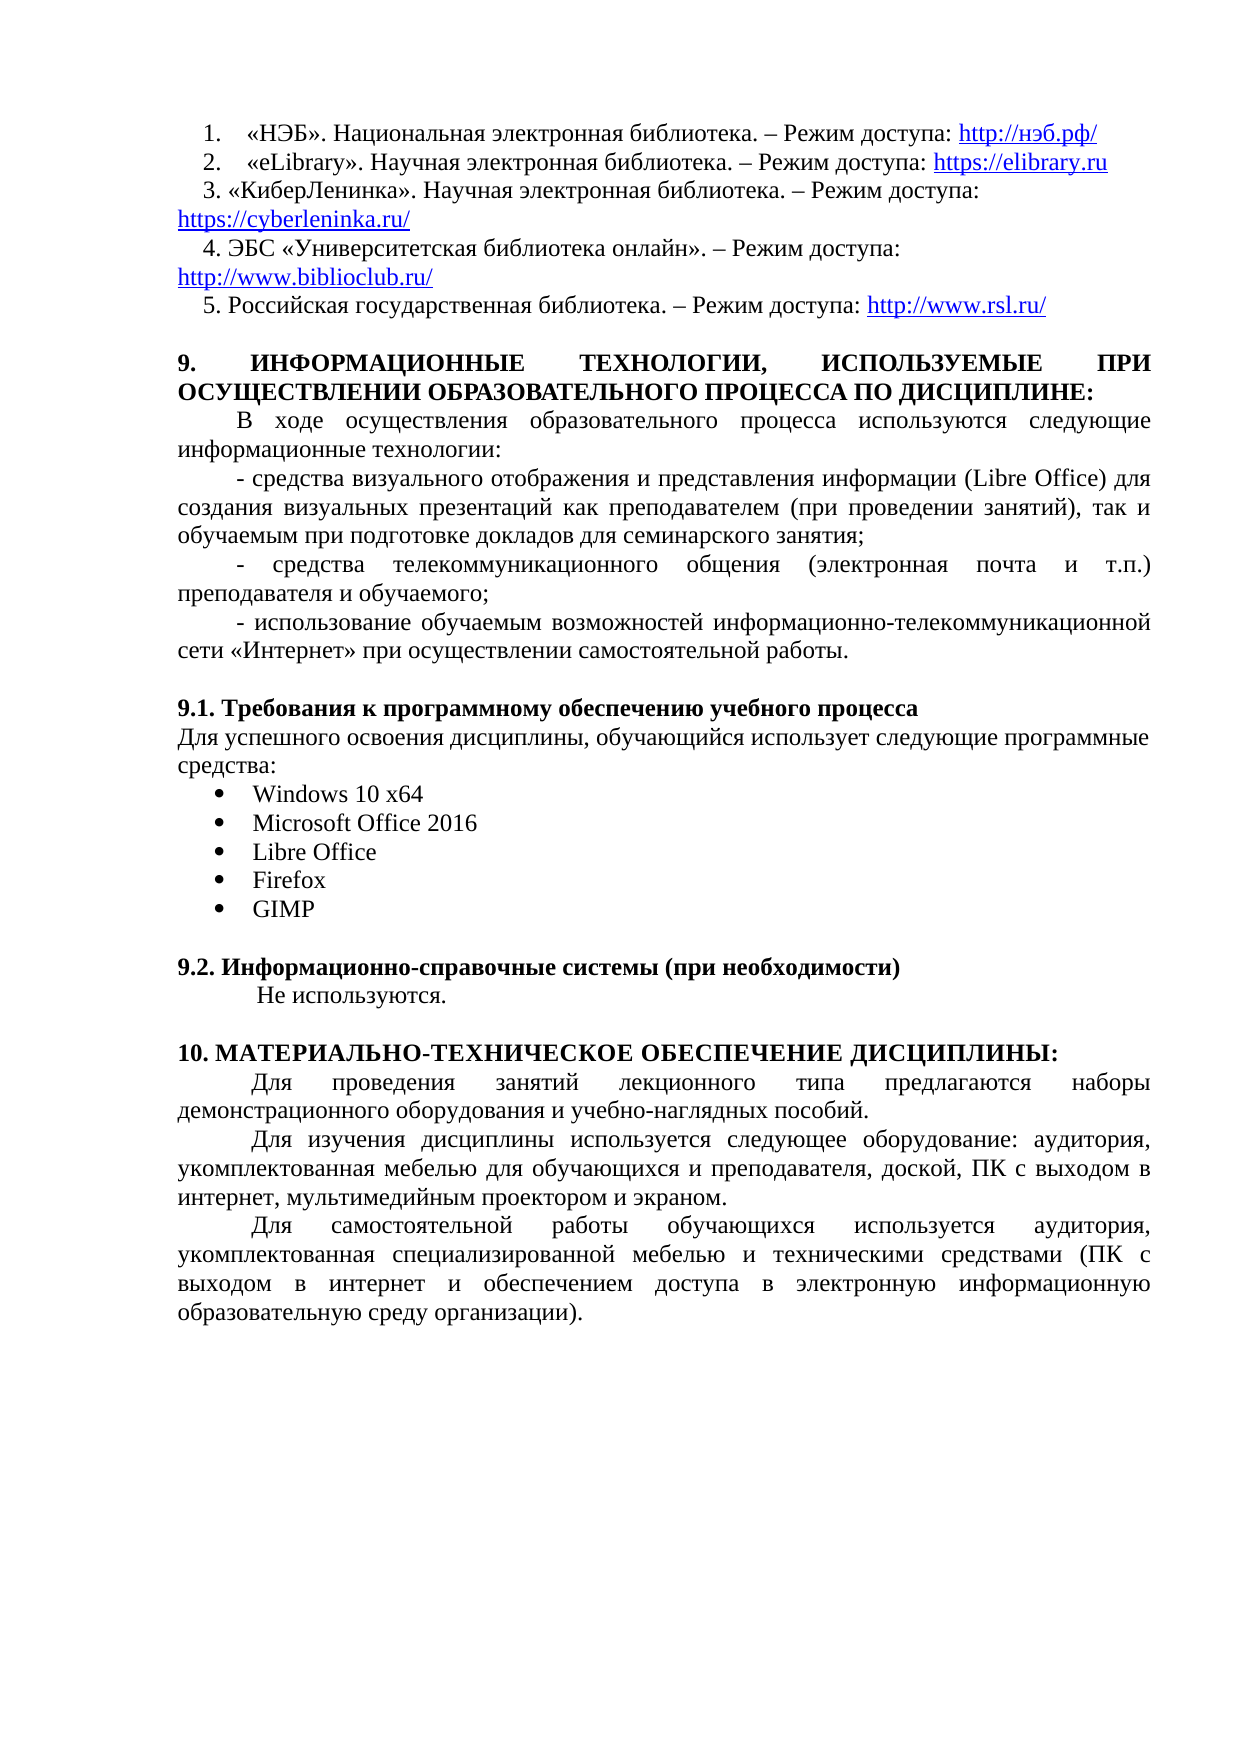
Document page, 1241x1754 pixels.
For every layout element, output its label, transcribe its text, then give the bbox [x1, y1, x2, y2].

list Microsoft Office 2016 [215, 808, 1152, 837]
text - средства телекоммуникационного общения (электронная почта и т.п.) преподавателя и обучаемого; [177, 549, 1152, 607]
text В ходе осуществления образовательного процесса используются следующие информационные технологии: [177, 406, 1152, 463]
text Для самостоятельной работы обучающихся используется аудитория, укомплектованная специализированной мебелью и техническими средствами (ПК с выходом в интернет и обеспечением доступа в электронную информационную образовательную среду организации). [177, 1211, 1152, 1326]
text Для изучения дисциплины используется следующее оборудование: аудитория, укомплектованная мебелью для обучающихся и преподавателя, доской, ПК с выходом в интернет, мультимедийным проектором и экраном. [177, 1124, 1152, 1211]
text 9.2. Информационно-справочные системы (при необходимости) [177, 952, 1152, 981]
text 3. «КиберЛенинка». Научная электронная библиотека. – Режим доступа: https://cyberleninka.ru/ [177, 176, 1152, 233]
text Для проведения занятий лекционного типа предлагаются наборы демонстрационного оборудования и учебно-наглядных пособий. [177, 1067, 1152, 1124]
text 1. «НЭБ». Национальная электронная библиотека. – Режим доступа: http://нэб.рф/ [177, 118, 1152, 147]
list GIMP [215, 894, 1152, 923]
text 2. «eLibrary». Научная электронная библиотека. – Режим доступа: https://elibrary.ru [177, 147, 1152, 176]
text 5. Российская государственная библиотека. – Режим доступа: http://www.rsl.ru/ [177, 291, 1152, 319]
text 10. МАТЕРИАЛЬНО-ТЕХНИЧЕСКОЕ ОБЕСПЕЧЕНИЕ ДИСЦИПЛИНЫ: [177, 1038, 1152, 1067]
text - использование обучаемым возможностей информационно-телекоммуникационной сети «Интернет» при осуществлении самостоятельной работы. [177, 607, 1152, 664]
text - средства визуального отображения и представления информации (Libre Office) для создания визуальных презентаций как преподавателем (при проведении занятий), так и обучаемым при подготовке докладов для семинарского занятия; [177, 463, 1152, 549]
list Firefox [215, 866, 1152, 894]
text Для успешного освоения дисциплины, обучающийся использует следующие программные средства: [177, 722, 1152, 779]
text Не используются. [256, 981, 1152, 1009]
list Libre Office [215, 837, 1152, 866]
text 4. ЭБС «Университетская библиотека онлайн». – Режим доступа: http://www.biblioclub.ru/ [177, 233, 1152, 291]
list Windows 10 x64 [215, 779, 1152, 808]
text 9.1. Требования к программному обеспечению учебного процесса [177, 693, 1152, 722]
text 9. ИНФОРМАЦИОННЫЕ ТЕХНОЛОГИИ, ИСПОЛЬЗУЕМЫЕ ПРИ ОСУЩЕСТВЛЕНИИ ОБРАЗОВАТЕЛЬНОГО ПРОЦЕССА ПО ДИСЦИПЛИНЕ: [177, 348, 1152, 406]
